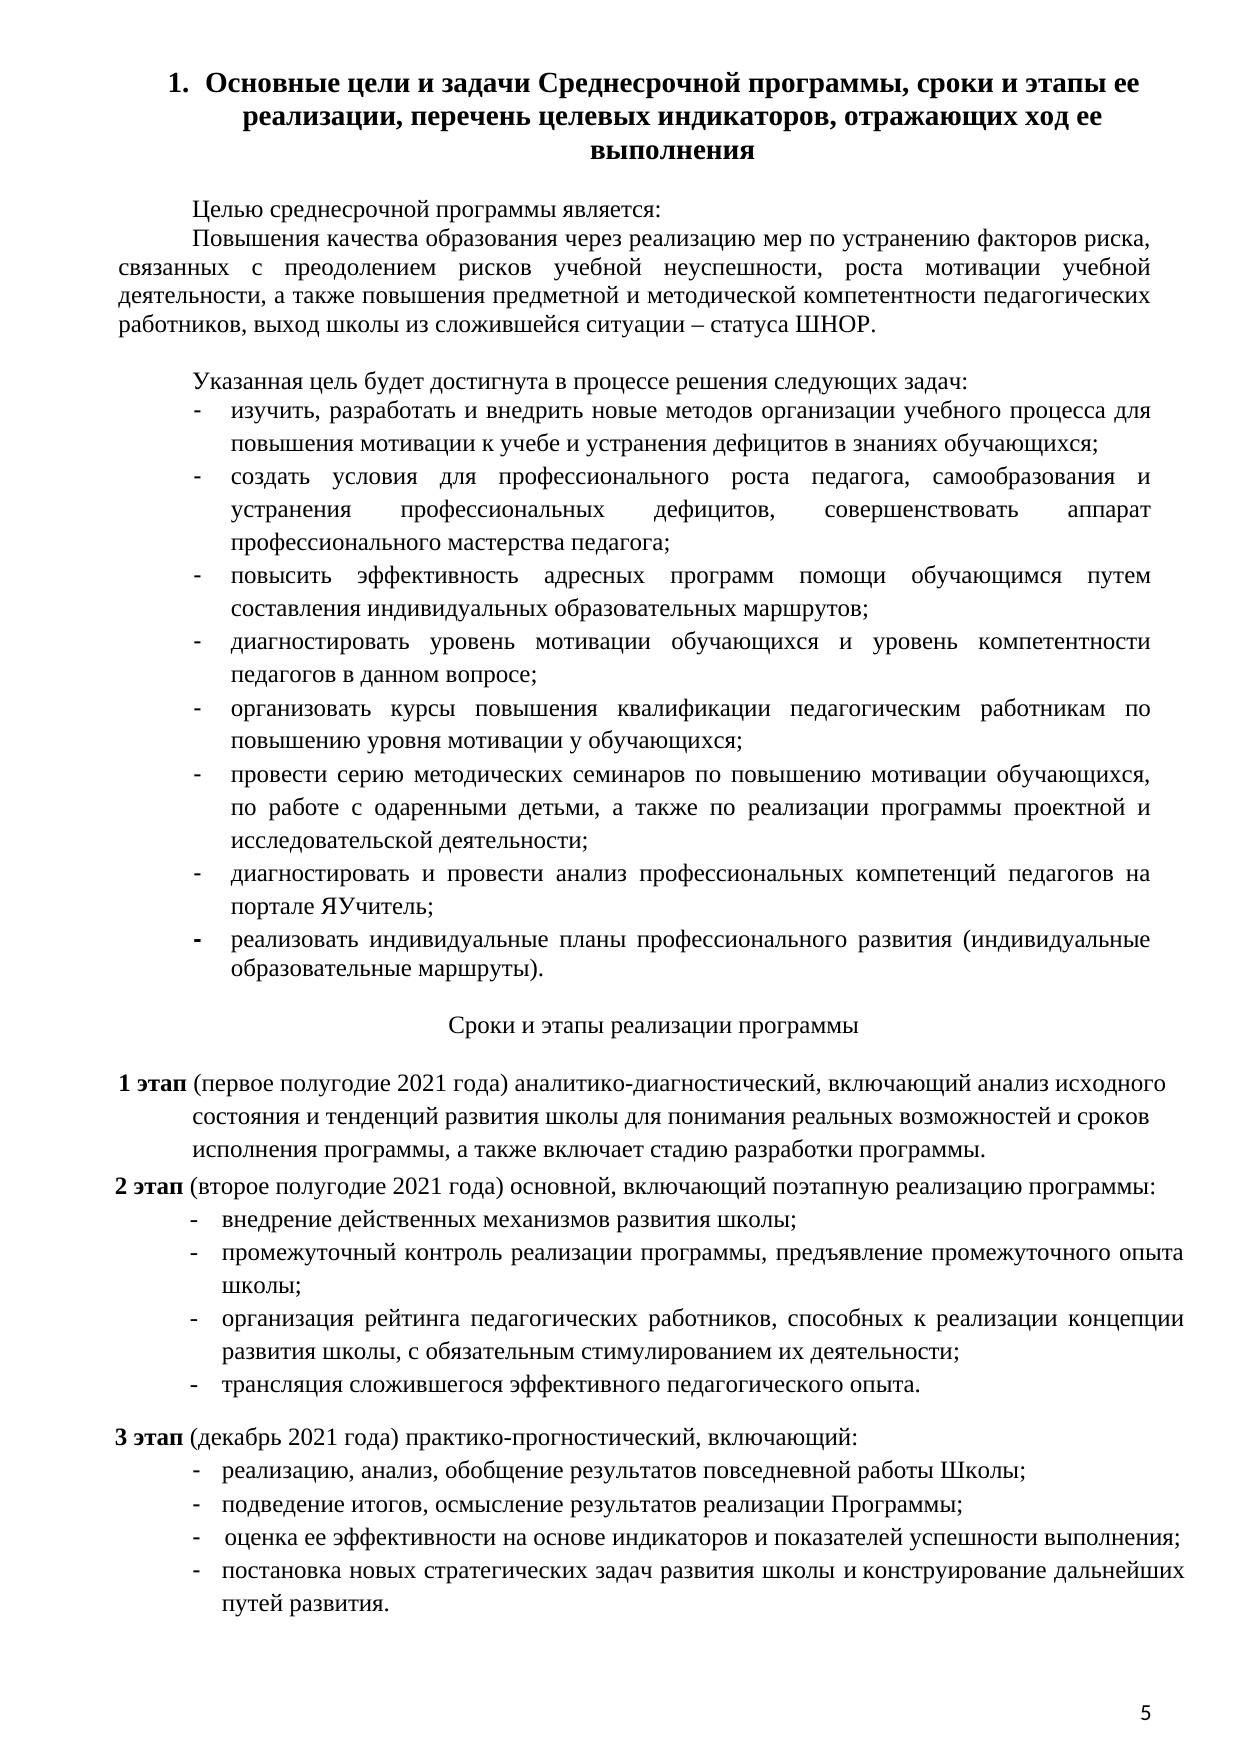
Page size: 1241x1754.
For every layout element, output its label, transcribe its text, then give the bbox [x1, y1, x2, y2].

table_cell 2 этап (второе полугодие 2021 года) основной, включающий поэтапную реализацию программы: внедрение действенных механизмов развития школы; промежуточный контроль реализации программы, предъявление промежуточного опыта школы; организация рейтинга педагогических работников, способных к реализации концепции развития школы, с обязательным стимулированием их деятельности; трансляция сложившегося эффективного педагогического опыта. [103, 1171, 1196, 1422]
list диагностировать уровень мотивации обучающихся и уровень компетентности педагогов в данном вопросе; [193, 626, 1152, 688]
list провести серию методических семинаров по повышению мотивации обучающихся, по работе с одаренными детьми, а также по реализации программы проектной и исследовательской деятельности; [193, 759, 1152, 853]
list Основные цели и задачи Среднесрочной программы, сроки и этапы ее реализации, перечень целевых индикаторов, отражающих ход ее выполнения [156, 65, 1152, 166]
list Сроки и этапы реализации программы [156, 1010, 1152, 1039]
text Повышения качества образования через реализацию мер по устранению факторов риска, связанных с преодолением рисков учебной неуспешности, роста мотивации учебной деятельности, а также повышения предметной и методической компетентности педагогических работников, выход школы из сложившейся ситуации – статуса ШНОР. [118, 223, 1152, 338]
table_header 1 этап (первое полугодие 2021 года) аналитико-диагностический, включающий анализ исходного состояния и тенденций развития школы для понимания реальных возможностей и сроков исполнения программы, а также включает стадию разработки программы. [103, 1068, 1196, 1171]
text Целью среднесрочной программы является: [118, 194, 1152, 223]
table_cell 3 этап (декабрь 2021 года) практико-прогностический, включающий: реализацию, анализ, обобщение результатов повседневной работы Школы; подведение итогов, осмысление результатов реализации Программы; оценка ее эффективности на основе индикаторов и показателей успешности выполнения; постановка новых стратегических задач развития школы и конструирование дальнейших путей развития. [103, 1423, 1196, 1673]
list организовать курсы повышения квалификации педагогическим работникам по повышению уровня мотивации у обучающихся; [193, 692, 1152, 754]
list реализовать индивидуальные планы профессионального развития (индивидуальные образовательные маршруты). [193, 924, 1152, 982]
text Указанная цель будет достигнута в процессе решения следующих задач: [118, 366, 1152, 395]
list создать условия для профессионального роста педагога, самообразования и устранения профессиональных дефицитов, совершенствовать аппарат профессионального мастерства педагога; [193, 461, 1152, 556]
list диагностировать и провести анализ профессиональных компетенций педагогов на портале ЯУчитель; [193, 858, 1152, 920]
list изучить, разработать и внедрить новые методов организации учебного процесса для повышения мотивации к учебе и устранения дефицитов в знаниях обучающихся; [193, 395, 1152, 457]
list повысить эффективность адресных программ помощи обучающимся путем составления индивидуальных образовательных маршрутов; [193, 560, 1152, 622]
